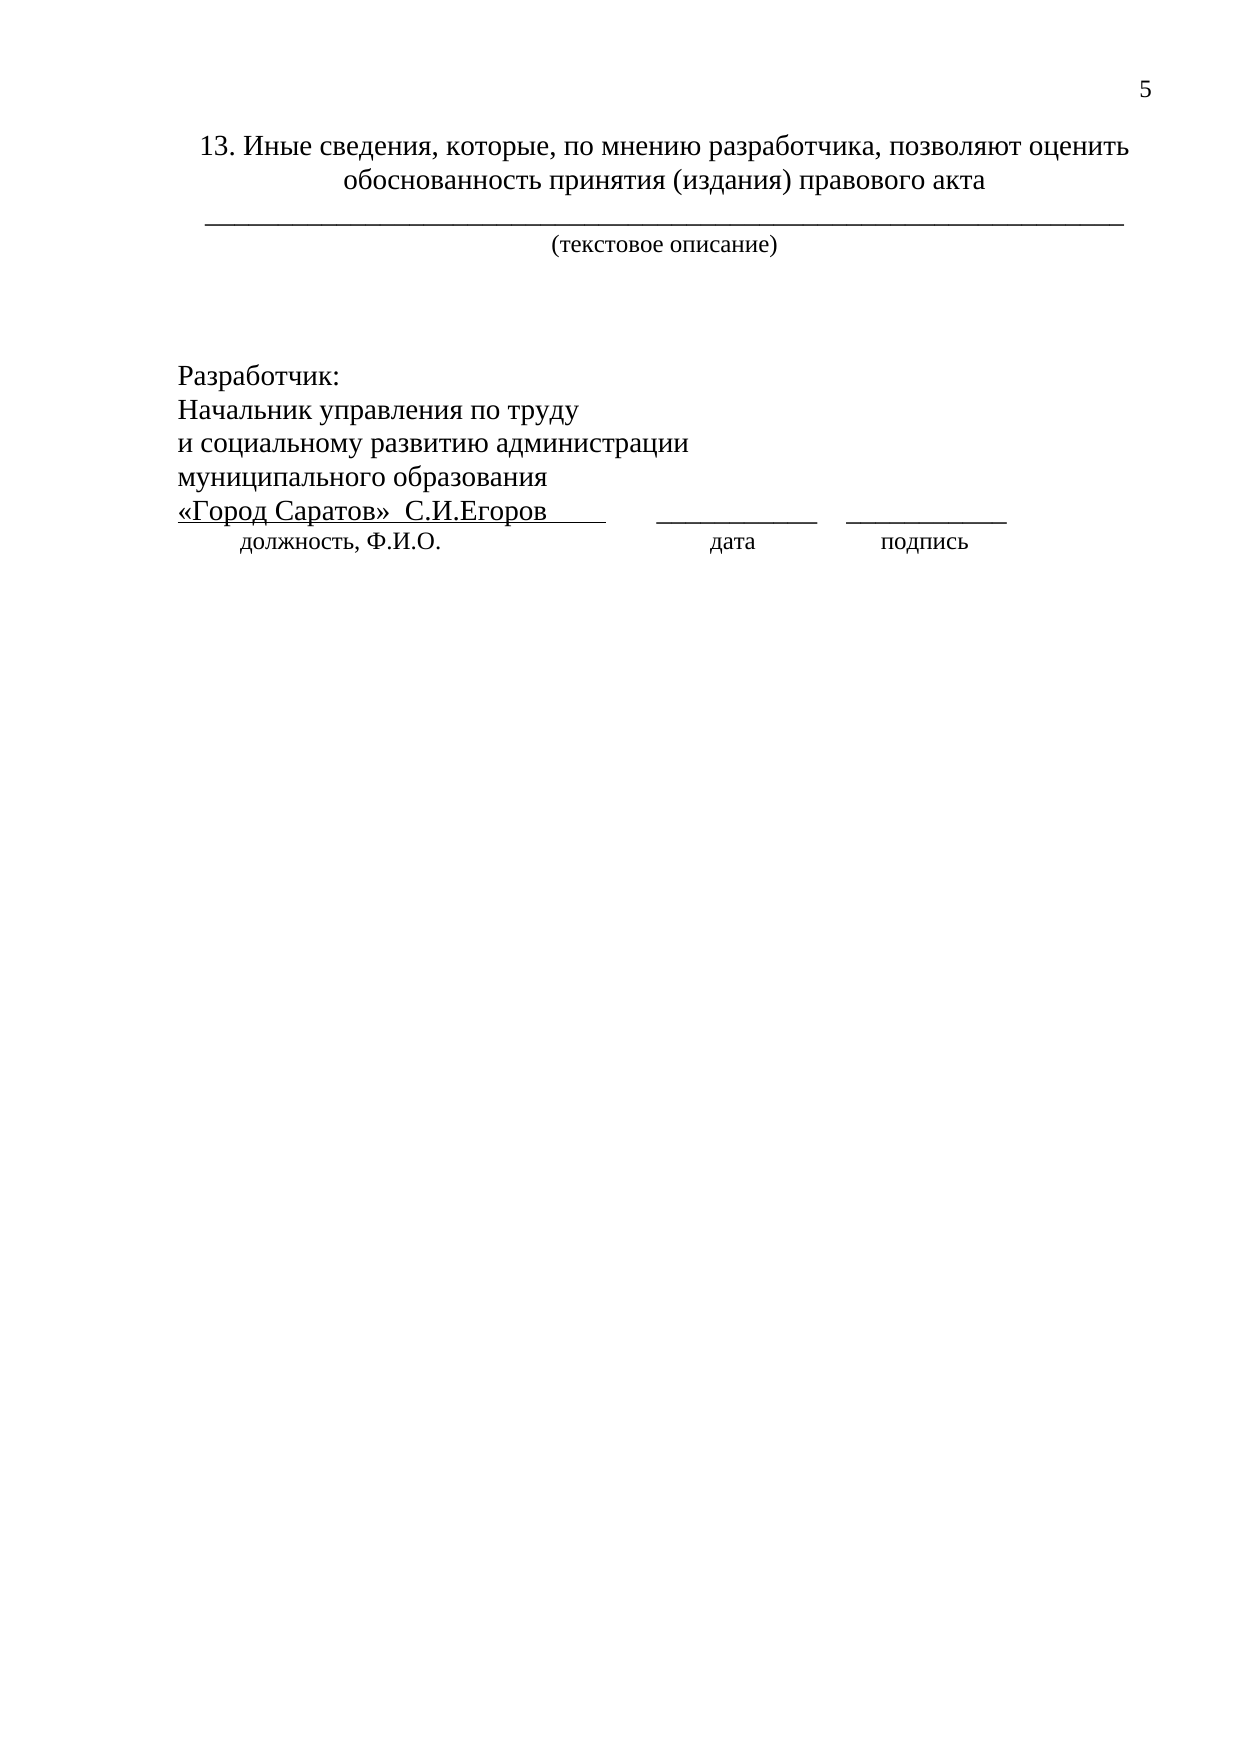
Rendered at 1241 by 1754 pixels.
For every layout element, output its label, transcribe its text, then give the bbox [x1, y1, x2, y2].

text должность, Ф.И.О. дата подпись [177, 526, 1152, 555]
text Разработчик: [177, 358, 1152, 392]
text «Город Саратов» С.И.Егоров ___________ ___________ [177, 493, 1152, 526]
text муниципального образования [177, 459, 1152, 493]
text Начальник управления по труду [177, 392, 1152, 426]
text и социальному развитию администрации [177, 426, 1152, 459]
text (текстовое описание) [177, 229, 1152, 258]
text _______________________________________________________________ [177, 196, 1152, 229]
text 13. Иные сведения, которые, по мнению разработчика, позволяют оценить обоснованность принятия (издания) правового акта [177, 128, 1152, 196]
